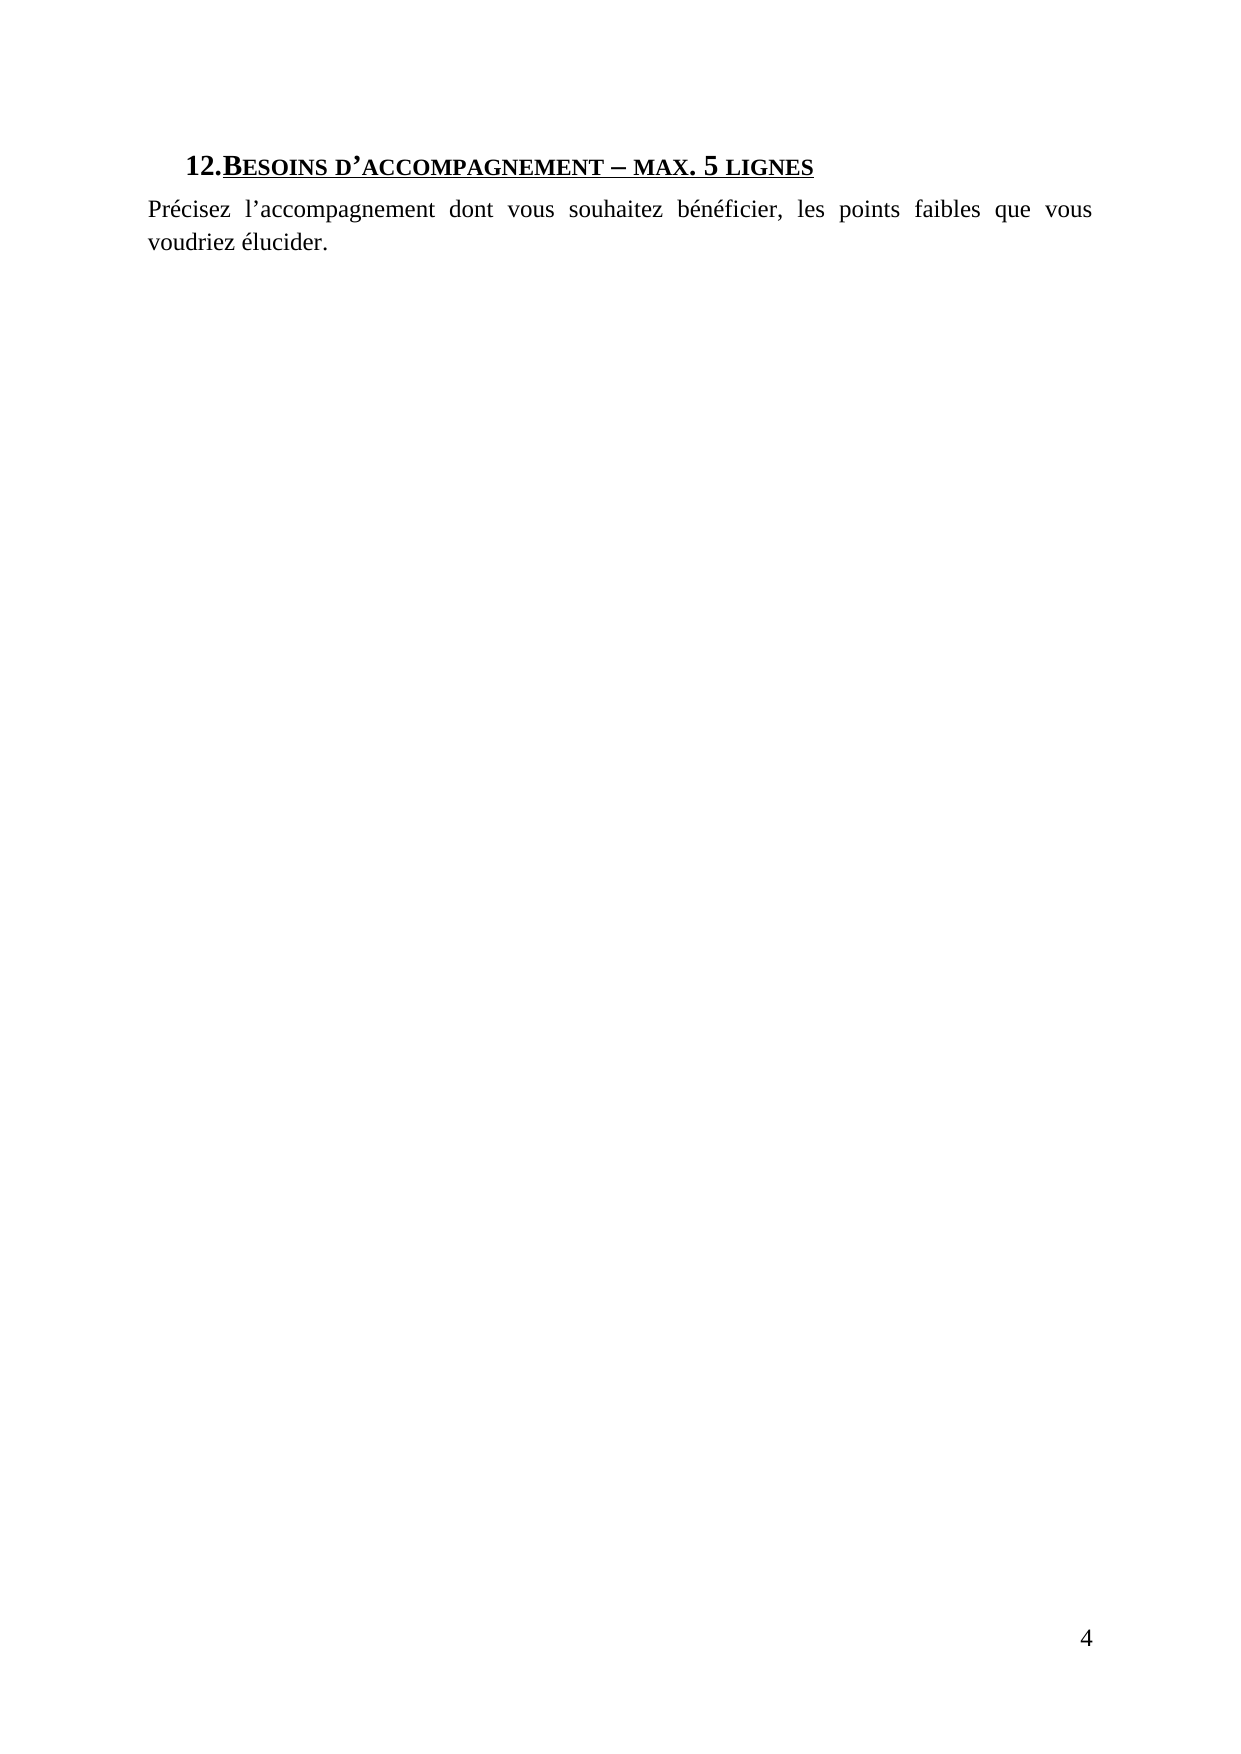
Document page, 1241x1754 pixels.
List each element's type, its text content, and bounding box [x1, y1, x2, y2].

text Précisez l’accompagnement dont vous souhaitez bénéficier, les points faibles que vous voudriez élucider. [148, 194, 1093, 255]
subtitle Besoins d’accompagnement – max. 5 lignes [185, 148, 1093, 181]
